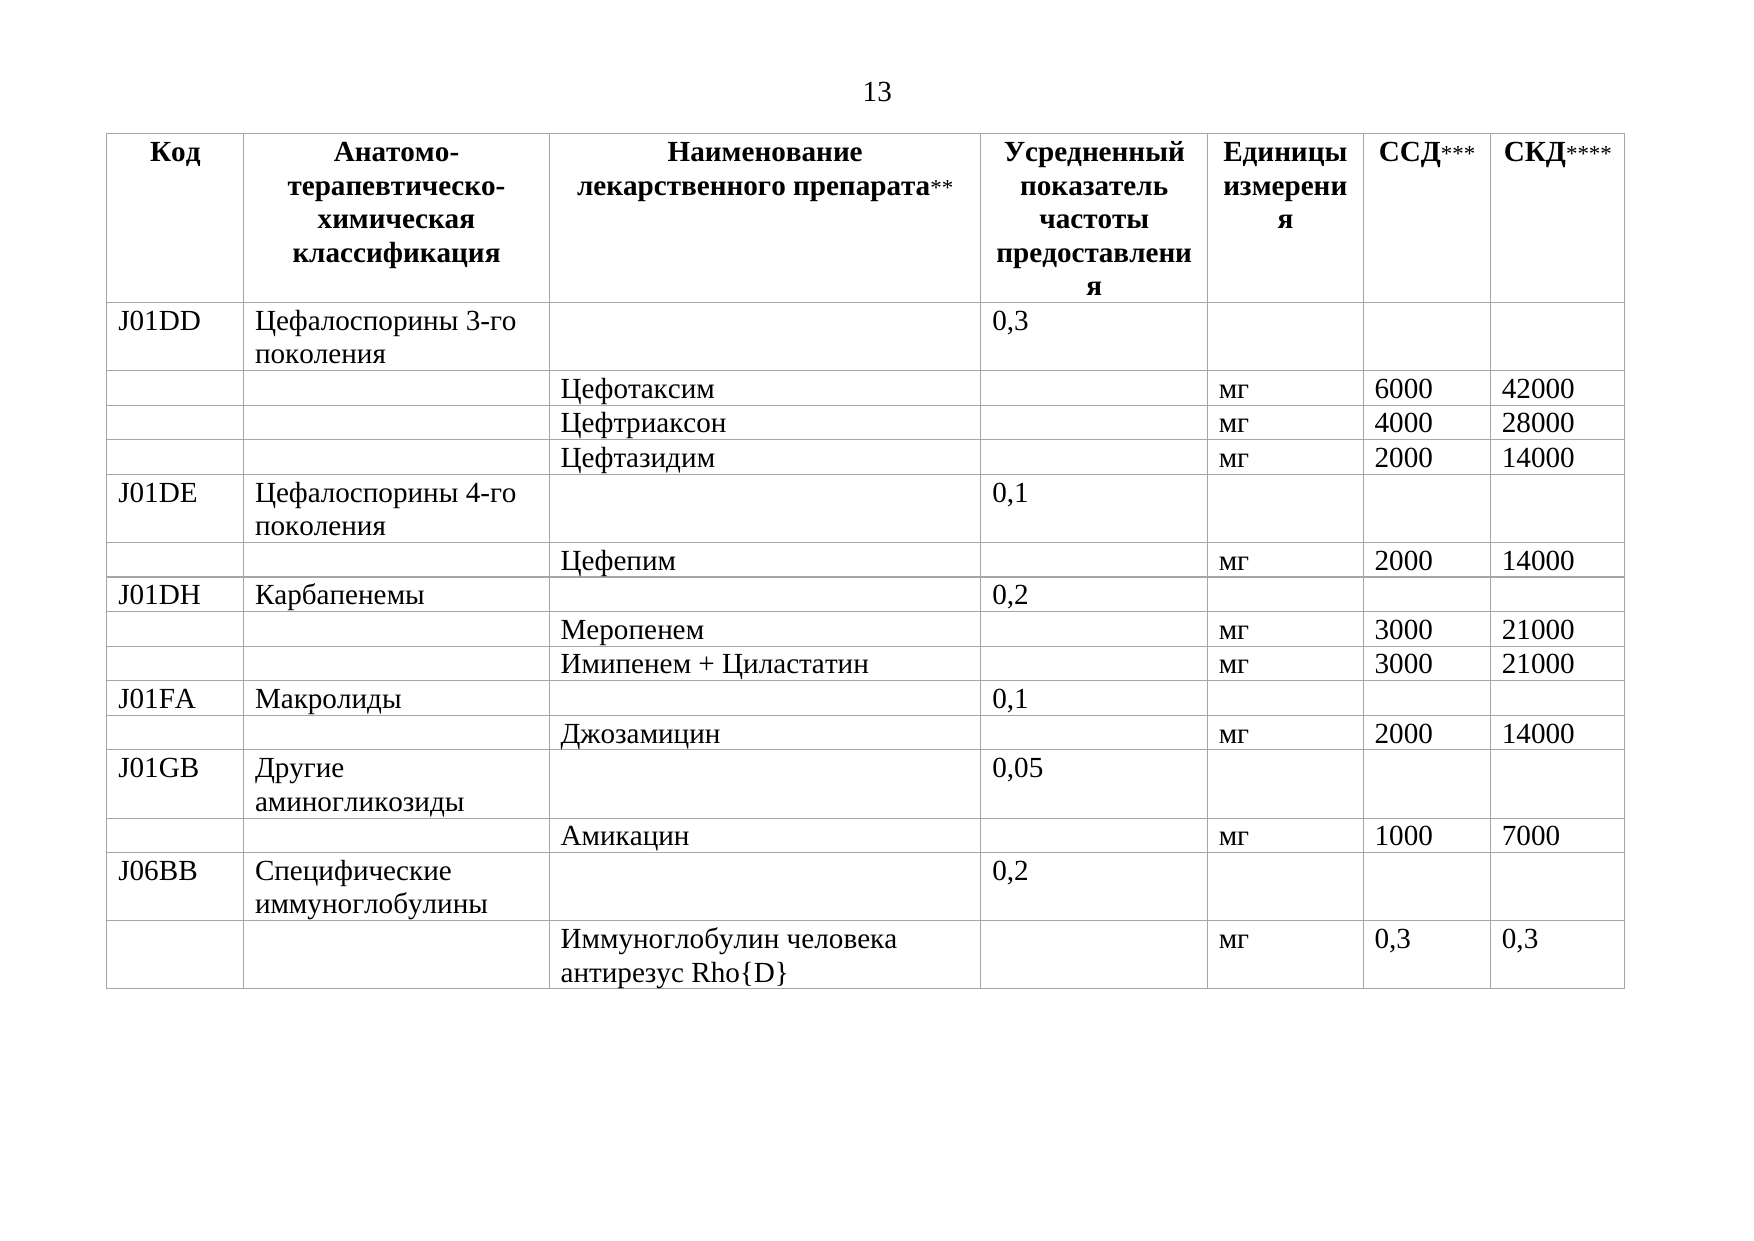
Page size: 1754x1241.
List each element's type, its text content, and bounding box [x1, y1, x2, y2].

table_cell 0,05 [981, 750, 1207, 817]
table_cell Имипенем + Циластатин [550, 647, 980, 680]
table_cell [107, 543, 243, 576]
table_cell [981, 406, 1207, 439]
table_cell [107, 406, 243, 439]
table_cell [550, 578, 980, 611]
table_cell [244, 921, 549, 988]
table_cell мг [1208, 716, 1363, 749]
table_cell [981, 440, 1207, 474]
table_cell Карбапенемы [244, 578, 549, 611]
table_cell [1491, 578, 1624, 611]
table_cell [107, 612, 243, 646]
table_cell [981, 543, 1207, 576]
table_header Усредненный показатель частоты предоставления [981, 134, 1207, 302]
table_cell [1364, 578, 1490, 611]
table_cell 0,2 [981, 578, 1207, 611]
table_cell [244, 440, 549, 474]
table_cell 1000 [1364, 819, 1490, 852]
table_cell [107, 819, 243, 852]
table_cell [107, 921, 243, 988]
table_cell 14000 [1491, 543, 1624, 576]
table_cell [107, 440, 243, 474]
table_cell мг [1208, 819, 1363, 852]
table_cell [981, 716, 1207, 749]
table_cell 0,3 [981, 303, 1207, 370]
table_cell Специфические иммуноглобулины [244, 853, 549, 920]
table_cell 0,3 [1491, 921, 1624, 988]
table_cell [550, 681, 980, 715]
table_cell мг [1208, 543, 1363, 576]
table_header Единицы измерения [1208, 134, 1363, 302]
table_cell [550, 475, 980, 542]
table_header ССД*** [1364, 134, 1490, 302]
table_cell [981, 819, 1207, 852]
table_cell [1208, 578, 1363, 611]
table_cell мг [1208, 921, 1363, 988]
table_header СКД**** [1491, 134, 1624, 302]
table_cell 3000 [1364, 612, 1490, 646]
table_cell Макролиды [244, 681, 549, 715]
table_cell [107, 647, 243, 680]
table_cell 6000 [1364, 371, 1490, 404]
table_cell [550, 750, 980, 817]
table_cell [244, 716, 549, 749]
table_cell 0,3 [1364, 921, 1490, 988]
table_cell [1208, 475, 1363, 542]
table_cell [1491, 750, 1624, 817]
table_cell [1208, 853, 1363, 920]
table_cell 21000 [1491, 647, 1624, 680]
table_cell [981, 647, 1207, 680]
table_cell [244, 371, 549, 404]
table_cell [244, 406, 549, 439]
table_cell мг [1208, 406, 1363, 439]
table_cell Цефтриаксон [550, 406, 980, 439]
table_header Код [107, 134, 243, 302]
table_cell J01FA [107, 681, 243, 715]
table_cell Иммуноглобулин человека антирезус Rho{D} [550, 921, 980, 988]
table_cell мг [1208, 647, 1363, 680]
table_cell 0,1 [981, 475, 1207, 542]
table_cell 14000 [1491, 716, 1624, 749]
table_cell [1491, 681, 1624, 715]
table_cell [550, 853, 980, 920]
table_cell [244, 819, 549, 852]
table_cell [981, 371, 1207, 404]
table_header Анатомо-терапевтическо-химическая классификация [244, 134, 549, 302]
table_cell [981, 921, 1207, 988]
table_cell [107, 371, 243, 404]
table_cell мг [1208, 612, 1363, 646]
table_cell мг [1208, 371, 1363, 404]
table_cell Цефепим [550, 543, 980, 576]
table_cell 0,2 [981, 853, 1207, 920]
table_cell J01DH [107, 578, 243, 611]
table_cell Амикацин [550, 819, 980, 852]
table_cell [244, 543, 549, 576]
table_cell [1491, 853, 1624, 920]
table_cell J01DD [107, 303, 243, 370]
table_cell [1364, 853, 1490, 920]
table_cell 4000 [1364, 406, 1490, 439]
table_cell [244, 612, 549, 646]
table_cell мг [1208, 440, 1363, 474]
table_cell J01GB [107, 750, 243, 817]
table_cell [1491, 475, 1624, 542]
table_header Наименование лекарственного препарата** [550, 134, 980, 302]
table_cell Цефотаксим [550, 371, 980, 404]
table_cell 21000 [1491, 612, 1624, 646]
table_cell [1364, 303, 1490, 370]
table_cell [1208, 750, 1363, 817]
table_cell 2000 [1364, 716, 1490, 749]
table_cell 7000 [1491, 819, 1624, 852]
table_cell [1491, 303, 1624, 370]
table_cell [1364, 750, 1490, 817]
table_cell Цефалоспорины 4-го поколения [244, 475, 549, 542]
table_cell [107, 716, 243, 749]
table_cell [1364, 475, 1490, 542]
table_cell Меропенем [550, 612, 980, 646]
table_cell [1208, 681, 1363, 715]
table_cell 0,1 [981, 681, 1207, 715]
table_cell 14000 [1491, 440, 1624, 474]
table_cell [1208, 303, 1363, 370]
table_cell 2000 [1364, 543, 1490, 576]
table_cell Джозамицин [550, 716, 980, 749]
table_cell Другие аминогликозиды [244, 750, 549, 817]
table_cell J06BB [107, 853, 243, 920]
table_cell 28000 [1491, 406, 1624, 439]
table_cell Цефалоспорины 3-го поколения [244, 303, 549, 370]
table_cell J01DE [107, 475, 243, 542]
table_cell Цефтазидим [550, 440, 980, 474]
table_cell [981, 612, 1207, 646]
table_cell [1364, 681, 1490, 715]
table_cell 2000 [1364, 440, 1490, 474]
table_cell 42000 [1491, 371, 1624, 404]
table_cell [244, 647, 549, 680]
table_cell [550, 303, 980, 370]
table_cell 3000 [1364, 647, 1490, 680]
